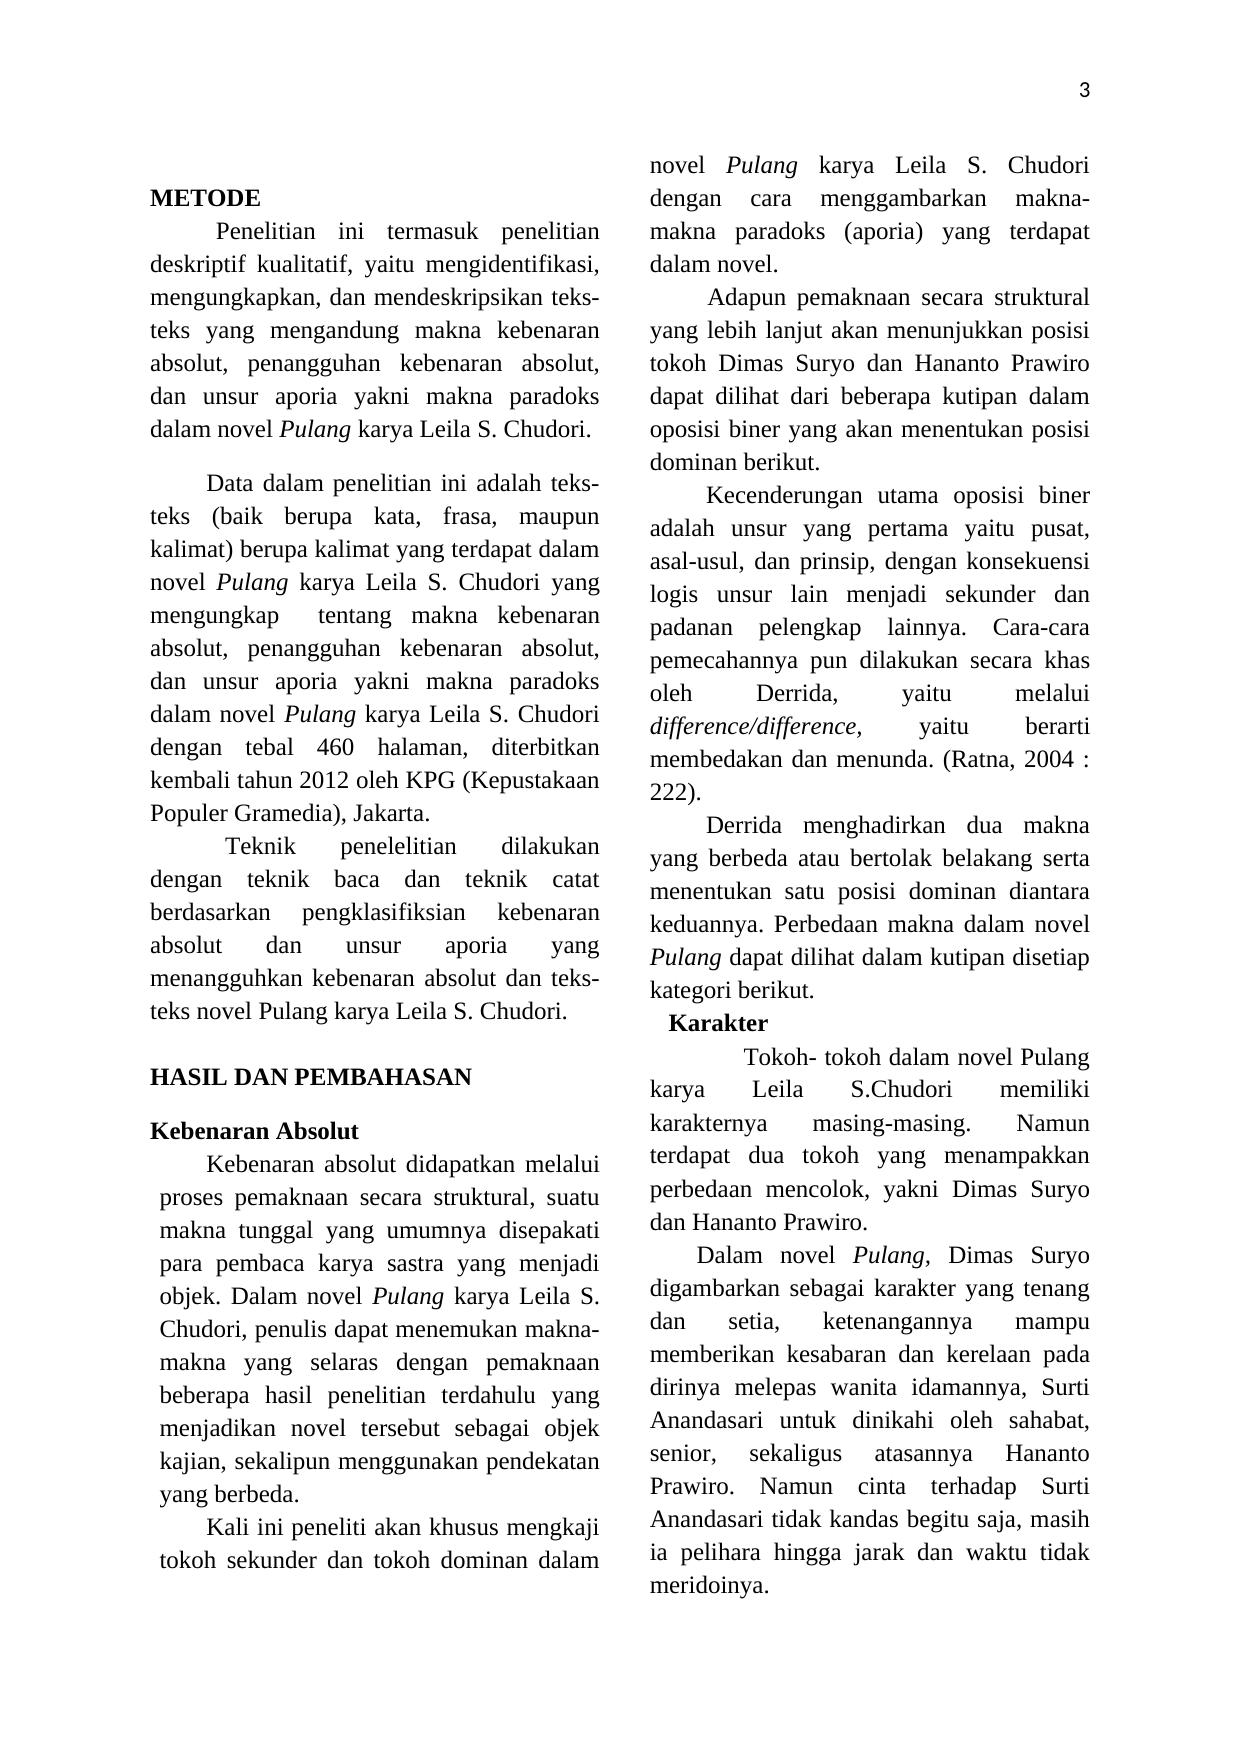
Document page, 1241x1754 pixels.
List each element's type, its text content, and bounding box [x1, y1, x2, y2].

list Karakter [649, 1008, 1090, 1037]
list Adapun pemaknaan secara struktural yang lebih lanjut akan menunjukkan posisi tokoh Dimas Suryo dan Hananto Prawiro dapat dilihat dari beberapa kutipan dalam oposisi biner yang akan menentukan posisi dominan berikut. [649, 282, 1090, 476]
list Tokoh- tokoh dalam novel Pulang karya Leila S.Chudori memiliki karakternya masing-masing. Namun terdapat dua tokoh yang menampakkan perbedaan mencolok, yakni Dimas Suryo dan Hananto Prawiro. [649, 1042, 1090, 1235]
list Dalam novel Pulang, Dimas Suryo digambarkan sebagai karakter yang tenang dan setia, ketenangannya mampu memberikan kesabaran dan kerelaan pada dirinya melepas wanita idamannya, Surti Anandasari untuk dinikahi oleh sahabat, senior, sekaligus atasannya Hananto Prawiro. Namun cinta terhadap Surti Anandasari tidak kandas begitu saja, masih ia pelihara hingga jarak dan waktu tidak meridoinya. [649, 1240, 1090, 1599]
text METODE [150, 183, 600, 212]
list Penelitian ini termasuk penelitian deskriptif kualitatif, yaitu mengidentifikasi, mengungkapkan, dan mendeskripsikan teks-teks yang mengandung makna kebenaran absolut, penangguhan kebenaran absolut, dan unsur aporia yakni makna paradoks dalam novel Pulang karya Leila S. Chudori. [150, 216, 600, 443]
list Kecenderungan utama oposisi biner adalah unsur yang pertama yaitu pusat, asal-usul, dan prinsip, dengan konsekuensi logis unsur lain menjadi sekunder dan padanan pelengkap lainnya. Cara-cara pemecahannya pun dilakukan secara khas oleh Derrida, yaitu melalui difference/difference, yaitu berarti membedakan dan menunda. (Ratna, 2004 : 222). [649, 480, 1090, 806]
list Kali ini peneliti akan khusus mengkaji tokoh sekunder dan tokoh dominan dalam novel Pulang karya Leila S. Chudori dengan cara menggambarkan makna-makna paradoks (aporia) yang terdapat dalam novel. [649, 150, 1090, 278]
list HASIL DAN PEMBAHASAN [150, 1062, 600, 1091]
text Data dalam penelitian ini adalah teks-teks (baik berupa kata, frasa, maupun kalimat) berupa kalimat yang terdapat dalam novel Pulang karya Leila S. Chudori yang mengungkap tentang makna kebenaran absolut, penangguhan kebenaran absolut, dan unsur aporia yakni makna paradoks dalam novel Pulang karya Leila S. Chudori dengan tebal 460 halaman, diterbitkan kembali tahun 2012 oleh KPG (Kepustakaan Populer Gramedia), Jakarta. [150, 468, 600, 827]
list Kebenaran absolut didapatkan melalui proses pemaknaan secara struktural, suatu makna tunggal yang umumnya disepakati para pembaca karya sastra yang menjadi objek. Dalam novel Pulang karya Leila S. Chudori, penulis dapat menemukan makna-makna yang selaras dengan pemaknaan beberapa hasil penelitian terdahulu yang menjadikan novel tersebut sebagai objek kajian, sekalipun menggunakan pendekatan yang berbeda. [159, 1149, 600, 1508]
list Derrida menghadirkan dua makna yang berbeda atau bertolak belakang serta menentukan satu posisi dominan diantara keduannya. Perbedaan makna dalam novel Pulang dapat dilihat dalam kutipan disetiap kategori berikut. [649, 810, 1090, 1004]
text Teknik penelelitian dilakukan dengan teknik baca dan teknik catat berdasarkan pengklasifiksian kebenaran absolut dan unsur aporia yang menangguhkan kebenaran absolut dan teks-teks novel Pulang karya Leila S. Chudori. [150, 831, 600, 1025]
text Kebenaran Absolut [150, 1116, 600, 1145]
list Kali ini peneliti akan khusus mengkaji tokoh sekunder dan tokoh dominan dalam novel Pulang karya Leila S. Chudori dengan cara menggambarkan makna-makna paradoks (aporia) yang terdapat dalam novel. [159, 1512, 600, 1574]
